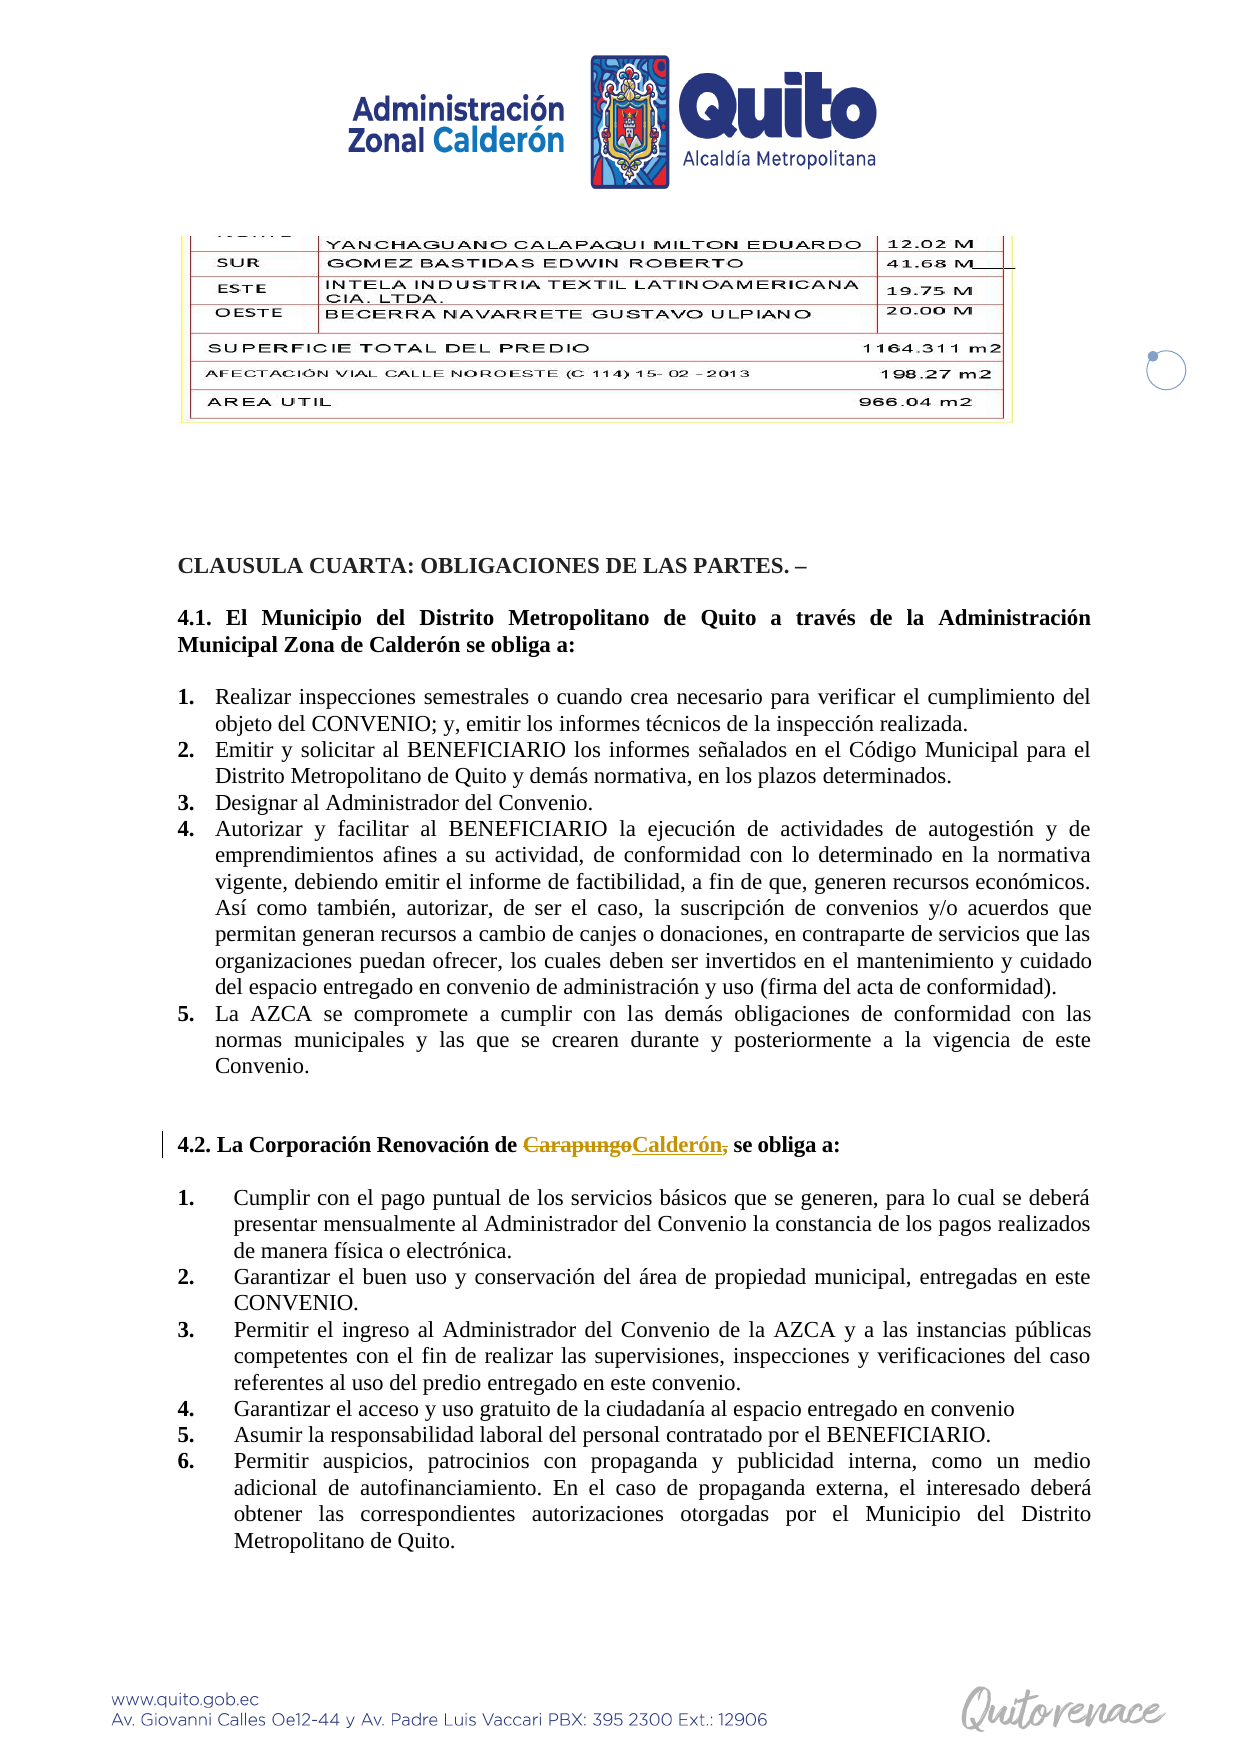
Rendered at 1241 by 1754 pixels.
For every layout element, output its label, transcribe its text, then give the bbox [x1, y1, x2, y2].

list Cumplir con el pago puntual de los servicios básicos que se generen, para lo cual se deberá presentar mensualmente al Administrador del Convenio la constancia de los pagos realizados de manera física o electrónica. [177, 1184, 1092, 1263]
list Garantizar el buen uso y conservación del área de propiedad municipal, entregadas en este CONVENIO. [177, 1263, 1092, 1316]
list Asumir la responsabilidad laboral del personal contratado por el BENEFICIARIO. [177, 1421, 1092, 1448]
list Designar al Administrador del Convenio. [177, 789, 1092, 815]
list Permitir auspicios, patrocinios con propaganda y publicidad interna, como un medio adicional de autofinanciamiento. En el caso de propaganda externa, el interesado deberá obtener las correspondientes autorizaciones otorgadas por el Municipio del Distrito Metropolitano de Quito. [177, 1448, 1092, 1553]
picture [83, 1672, 1183, 1741]
list Realizar inspecciones semestrales o cuando crea necesario para verificar el cumplimiento del objeto del CONVENIO; y, emitir los informes técnicos de la inspección realizada. [177, 683, 1092, 736]
list La AZCA se compromete a cumplir con las demás obligaciones de conformidad con las normas municipales y las que se crearen durante y posteriormente a la vigencia de este Convenio. [177, 999, 1092, 1079]
list Autorizar y facilitar al BENEFICIARIO la ejecución de actividades de autogestión y de emprendimientos afines a su actividad, de conformidad con lo determinado en la normativa vigente, debiendo emitir el informe de factibilidad, a fin de que, generen recursos económicos. Así como también, autorizar, de ser el caso, la suscripción de convenios y/o acuerdos que permitan generan recursos a cambio de canjes o donaciones, en contraparte de servicios que las organizaciones puedan ofrecer, los cuales deben ser invertidos en el mantenimiento y cuidado del espacio entregado en convenio de administración y uso (firma del acta de conformidad). [177, 815, 1092, 999]
text CLAUSULA CUARTA: OBLIGACIONES DE LAS PARTES. – [177, 554, 1069, 579]
list Garantizar el acceso y uso gratuito de la ciudadanía al espacio entregado en convenio [177, 1395, 1092, 1421]
text 4.1. El Municipio del Distrito Metropolitano de Quito a través de la Administración Municipal Zona de Calderón se obliga a: [177, 604, 1092, 657]
list Permitir el ingreso al Administrador del Convenio de la AZCA y a las instancias públicas competentes con el fin de realizar las supervisiones, inspecciones y verificaciones del caso referentes al uso del predio entregado en este convenio. [177, 1316, 1092, 1395]
picture [336, 39, 893, 202]
list Emitir y solicitar al BENEFICIARIO los informes señalados en el Código Municipal para el Distrito Metropolitano de Quito y demás normativa, en los plazos determinados. [177, 736, 1092, 789]
text 4.2. La Corporación Renovación de se obliga a: [177, 1131, 1092, 1158]
